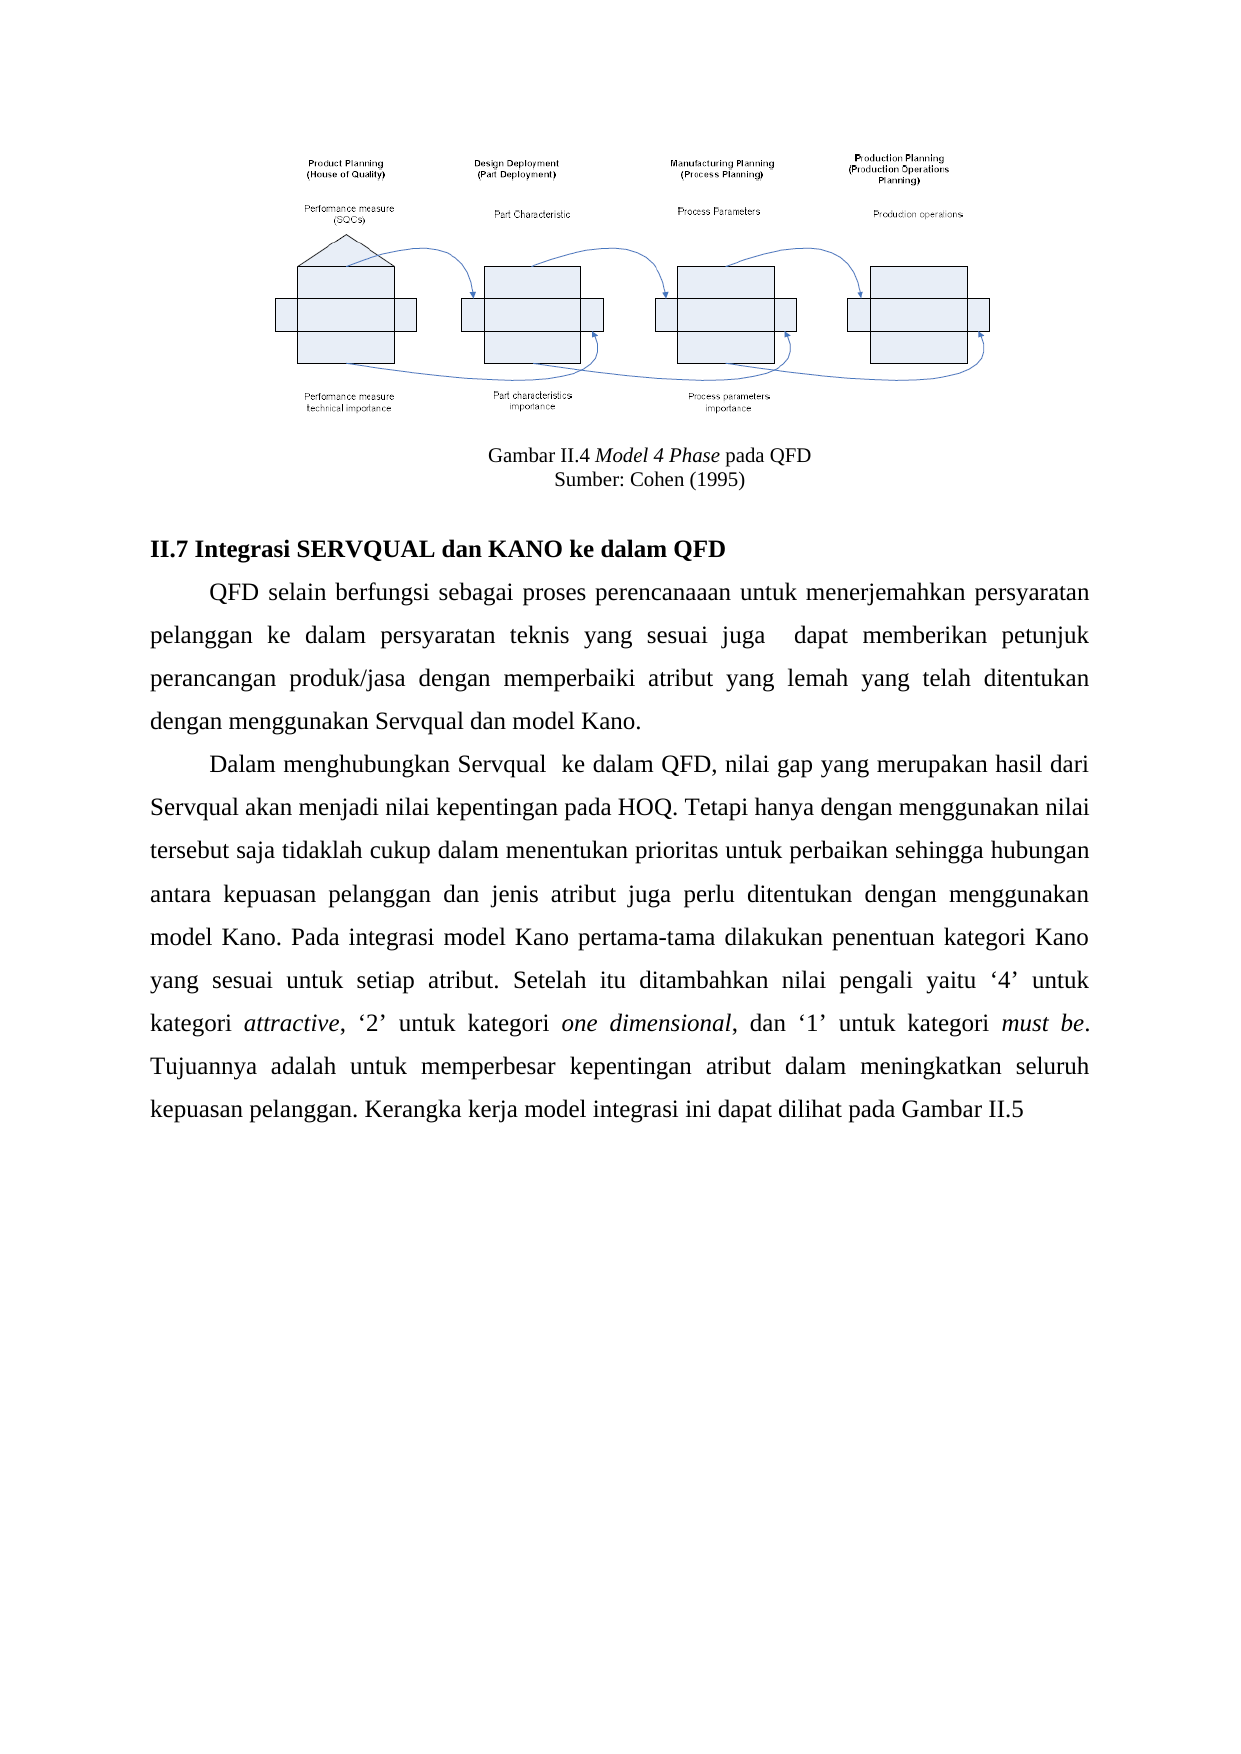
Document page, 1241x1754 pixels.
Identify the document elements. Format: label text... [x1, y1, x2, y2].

text Gambar II.4 Model 4 Phase pada QFD [150, 442, 1090, 467]
text QFD selain berfungsi sebagai proses perencanaaan untuk menerjemahkan persyaratan pelanggan ke dalam persyaratan teknis yang sesuai juga dapat memberikan petunjuk perancangan produk/jasa dengan memperbaiki atribut yang lemah yang telah ditentukan dengan menggunakan Servqual dan model Kano. [150, 577, 1090, 735]
text Sumber: Cohen (1995) [150, 467, 1090, 491]
picture [246, 150, 1026, 431]
text Dalam menghubungkan Servqual ke dalam QFD, nilai gap yang merupakan hasil dari Servqual akan menjadi nilai kepentingan pada HOQ. Tetapi hanya dengan menggunakan nilai tersebut saja tidaklah cukup dalam menentukan prioritas untuk perbaikan sehingga hubungan antara kepuasan pelanggan dan jenis atribut juga perlu ditentukan dengan menggunakan model Kano. Pada integrasi model Kano pertama-tama dilakukan penentuan kategori Kano yang sesuai untuk setiap atribut. Setelah itu ditambahkan nilai pengali yaitu ‘4’ untuk kategori attractive, ‘2’ untuk kategori one dimensional, dan ‘1’ untuk kategori must be. Tujuannya adalah untuk memperbesar kepentingan atribut dalam meningkatkan seluruh kepuasan pelanggan. Kerangka kerja model integrasi ini dapat dilihat pada Gambar II.5 [150, 749, 1090, 1123]
text II.7 Integrasi SERVQUAL dan KANO ke dalam QFD [150, 534, 1090, 562]
